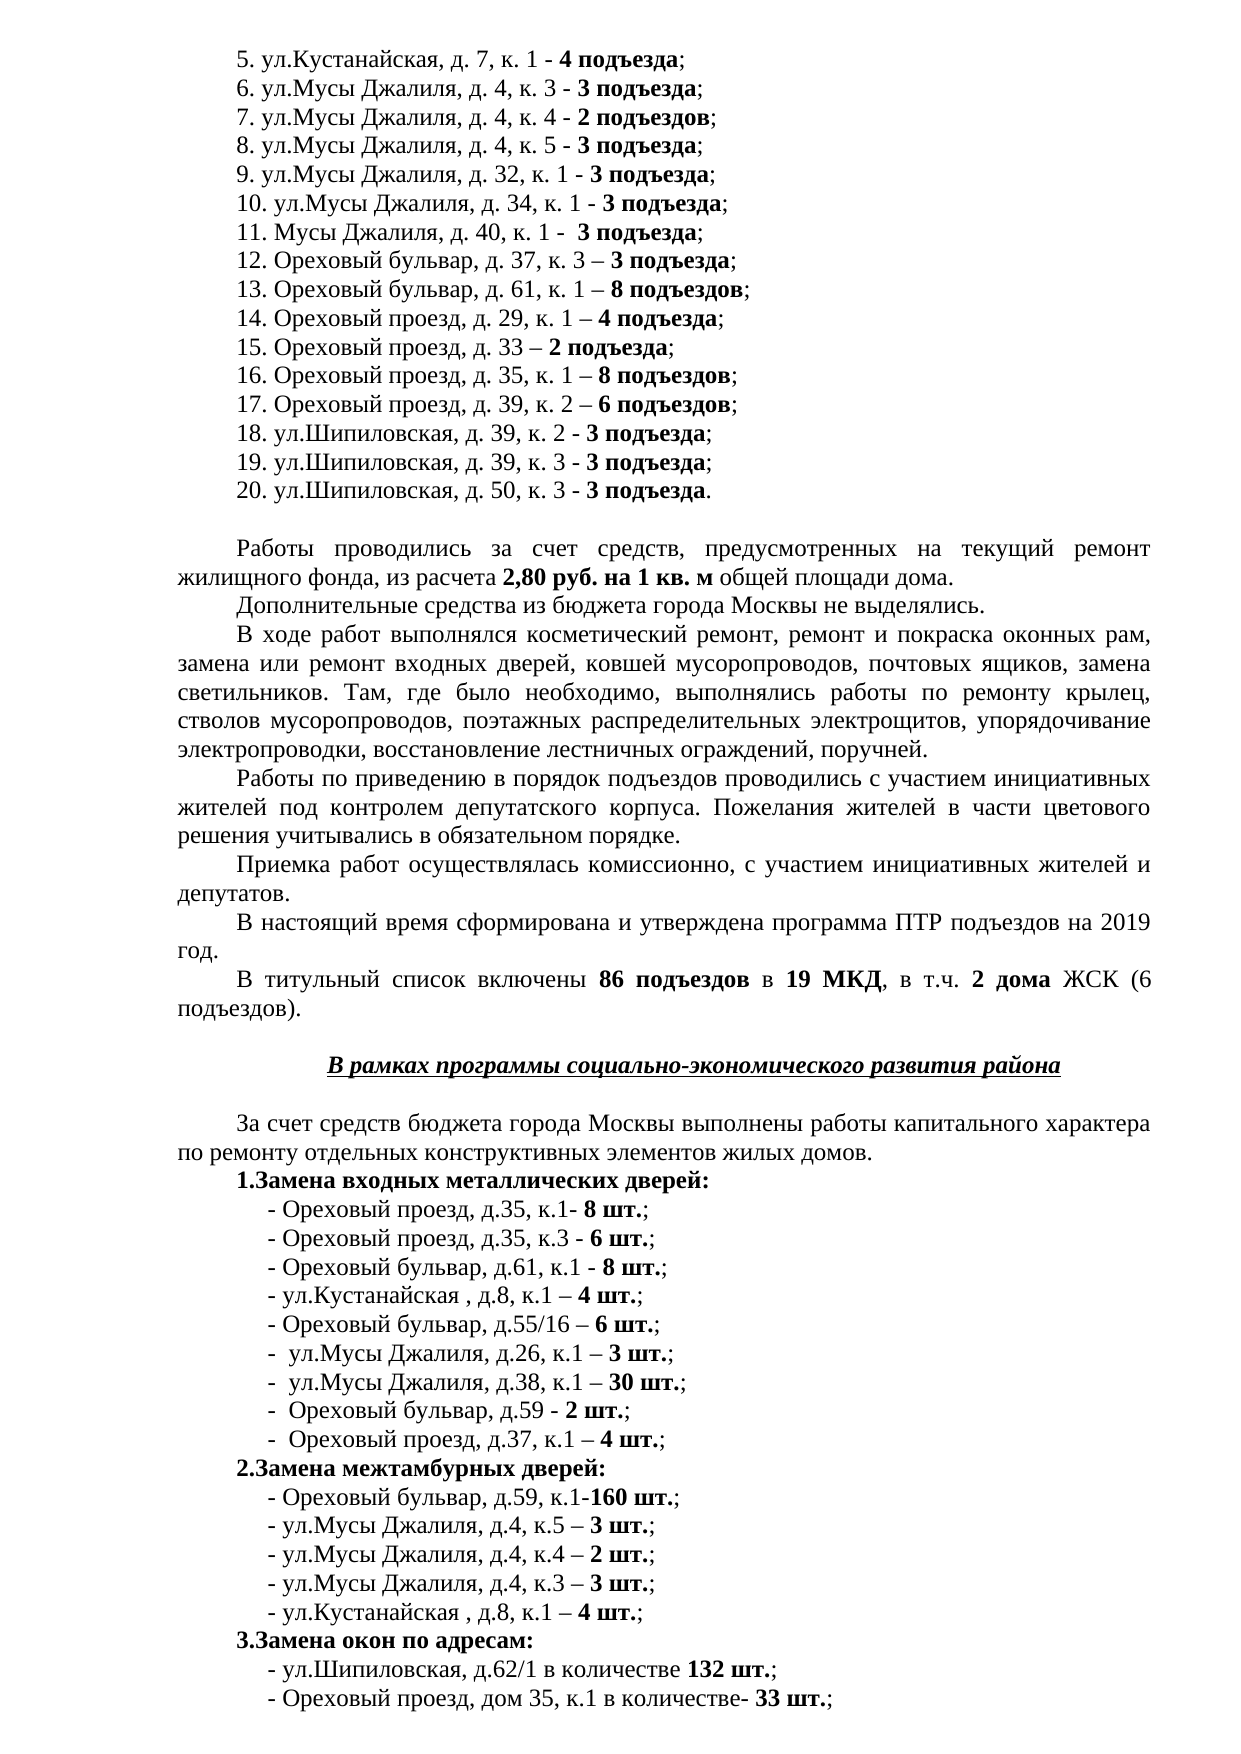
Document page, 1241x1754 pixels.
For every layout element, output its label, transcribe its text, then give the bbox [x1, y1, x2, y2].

text - ул.Мусы Джалиля, д.26, к.1 – 3 шт.; [177, 1338, 1152, 1367]
text - Ореховый бульвар, д.59, к.1-160 шт.; [177, 1482, 1152, 1511]
text 19. ул.Шипиловская, д. 39, к. 3 - 3 подъезда; [177, 447, 1152, 476]
text 11. Мусы Джалиля, д. 40, к. 1 - 3 подъезда; [177, 217, 1152, 246]
text 8. ул.Мусы Джалиля, д. 4, к. 5 - 3 подъезда; [177, 131, 1152, 159]
text 18. ул.Шипиловская, д. 39, к. 2 - 3 подъезда; [177, 418, 1152, 447]
text - Ореховый бульвар, д.61, к.1 - 8 шт.; [177, 1252, 1152, 1281]
text 9. ул.Мусы Джалиля, д. 32, к. 1 - 3 подъезда; [177, 159, 1152, 188]
text - Ореховый бульвар, д.59 - 2 шт.; [177, 1396, 1152, 1424]
text 1.Замена входных металлических дверей: [177, 1166, 1152, 1194]
text - Ореховый проезд, д.35, к.3 - 6 шт.; [177, 1223, 1152, 1252]
text В ходе работ выполнялся косметический ремонт, ремонт и покраска оконных рам, замена или ремонт входных дверей, ковшей мусоропроводов, почтовых ящиков, замена светильников. Там, где было необходимо, выполнялись работы по ремонту крылец, стволов мусоропроводов, поэтажных распределительных электрощитов, упорядочивание электропроводки, восстановление лестничных ограждений, поручней. [177, 619, 1152, 763]
text Работы проводились за счет средств, предусмотренных на текущий ремонт жилищного фонда, из расчета 2,80 руб. на 1 кв. м общей площади дома. [177, 533, 1152, 591]
text - ул.Мусы Джалиля, д.38, к.1 – 30 шт.; [177, 1367, 1152, 1396]
text Дополнительные средства из бюджета города Москвы не выделялись. [177, 591, 1152, 619]
text Приемка работ осуществлялась комиссионно, с участием инициативных жителей и депутатов. [177, 849, 1152, 907]
text 7. ул.Мусы Джалиля, д. 4, к. 4 - 2 подъездов; [177, 102, 1152, 131]
text 16. Ореховый проезд, д. 35, к. 1 – 8 подъездов; [177, 361, 1152, 389]
text 13. Ореховый бульвар, д. 61, к. 1 – 8 подъездов; [177, 274, 1152, 303]
text 20. ул.Шипиловская, д. 50, к. 3 - 3 подъезда. [177, 476, 1152, 504]
text Работы по приведению в порядок подъездов проводились с участием инициативных жителей под контролем депутатского корпуса. Пожелания жителей в части цветового решения учитывались в обязательном порядке. [177, 763, 1152, 849]
text - ул.Шипиловская, д.62/1 в количестве 132 шт.; [177, 1654, 1152, 1683]
text 12. Ореховый бульвар, д. 37, к. 3 – 3 подъезда; [177, 246, 1152, 274]
text В титульный список включены 86 подъездов в 19 МКД, в т.ч. 2 дома ЖСК (6 подъездов). [177, 964, 1152, 1022]
text 14. Ореховый проезд, д. 29, к. 1 – 4 подъезда; [177, 303, 1152, 332]
text 5. ул.Кустанайская, д. 7, к. 1 - 4 подъезда; [177, 44, 1152, 73]
text В настоящий время сформирована и утверждена программа ПТР подъездов на 2019 год. [177, 907, 1152, 964]
text - ул.Мусы Джалиля, д.4, к.5 – 3 шт.; [177, 1511, 1152, 1539]
text 10. ул.Мусы Джалиля, д. 34, к. 1 - 3 подъезда; [177, 188, 1152, 217]
text - ул.Кустанайская , д.8, к.1 – 4 шт.; [177, 1597, 1152, 1626]
text В рамках программы социально-экономического развития района [177, 1051, 1152, 1079]
text - ул.Мусы Джалиля, д.4, к.3 – 3 шт.; [177, 1568, 1152, 1597]
text За счет средств бюджета города Москвы выполнены работы капитального характера по ремонту отдельных конструктивных элементов жилых домов. [177, 1108, 1152, 1166]
text 17. Ореховый проезд, д. 39, к. 2 – 6 подъездов; [177, 389, 1152, 418]
text - ул.Мусы Джалиля, д.4, к.4 – 2 шт.; [177, 1539, 1152, 1568]
text 6. ул.Мусы Джалиля, д. 4, к. 3 - 3 подъезда; [177, 73, 1152, 102]
text - Ореховый проезд, дом 35, к.1 в количестве- 33 шт.; [177, 1683, 1152, 1712]
text - ул.Кустанайская , д.8, к.1 – 4 шт.; [177, 1281, 1152, 1309]
text - Ореховый бульвар, д.55/16 – 6 шт.; [177, 1309, 1152, 1338]
text 3.Замена окон по адресам: [177, 1626, 1152, 1654]
text 15. Ореховый проезд, д. 33 – 2 подъезда; [177, 332, 1152, 361]
text 2.Замена межтамбурных дверей: [177, 1453, 1152, 1482]
text - Ореховый проезд, д.35, к.1- 8 шт.; [177, 1194, 1152, 1223]
text - Ореховый проезд, д.37, к.1 – 4 шт.; [177, 1424, 1152, 1453]
